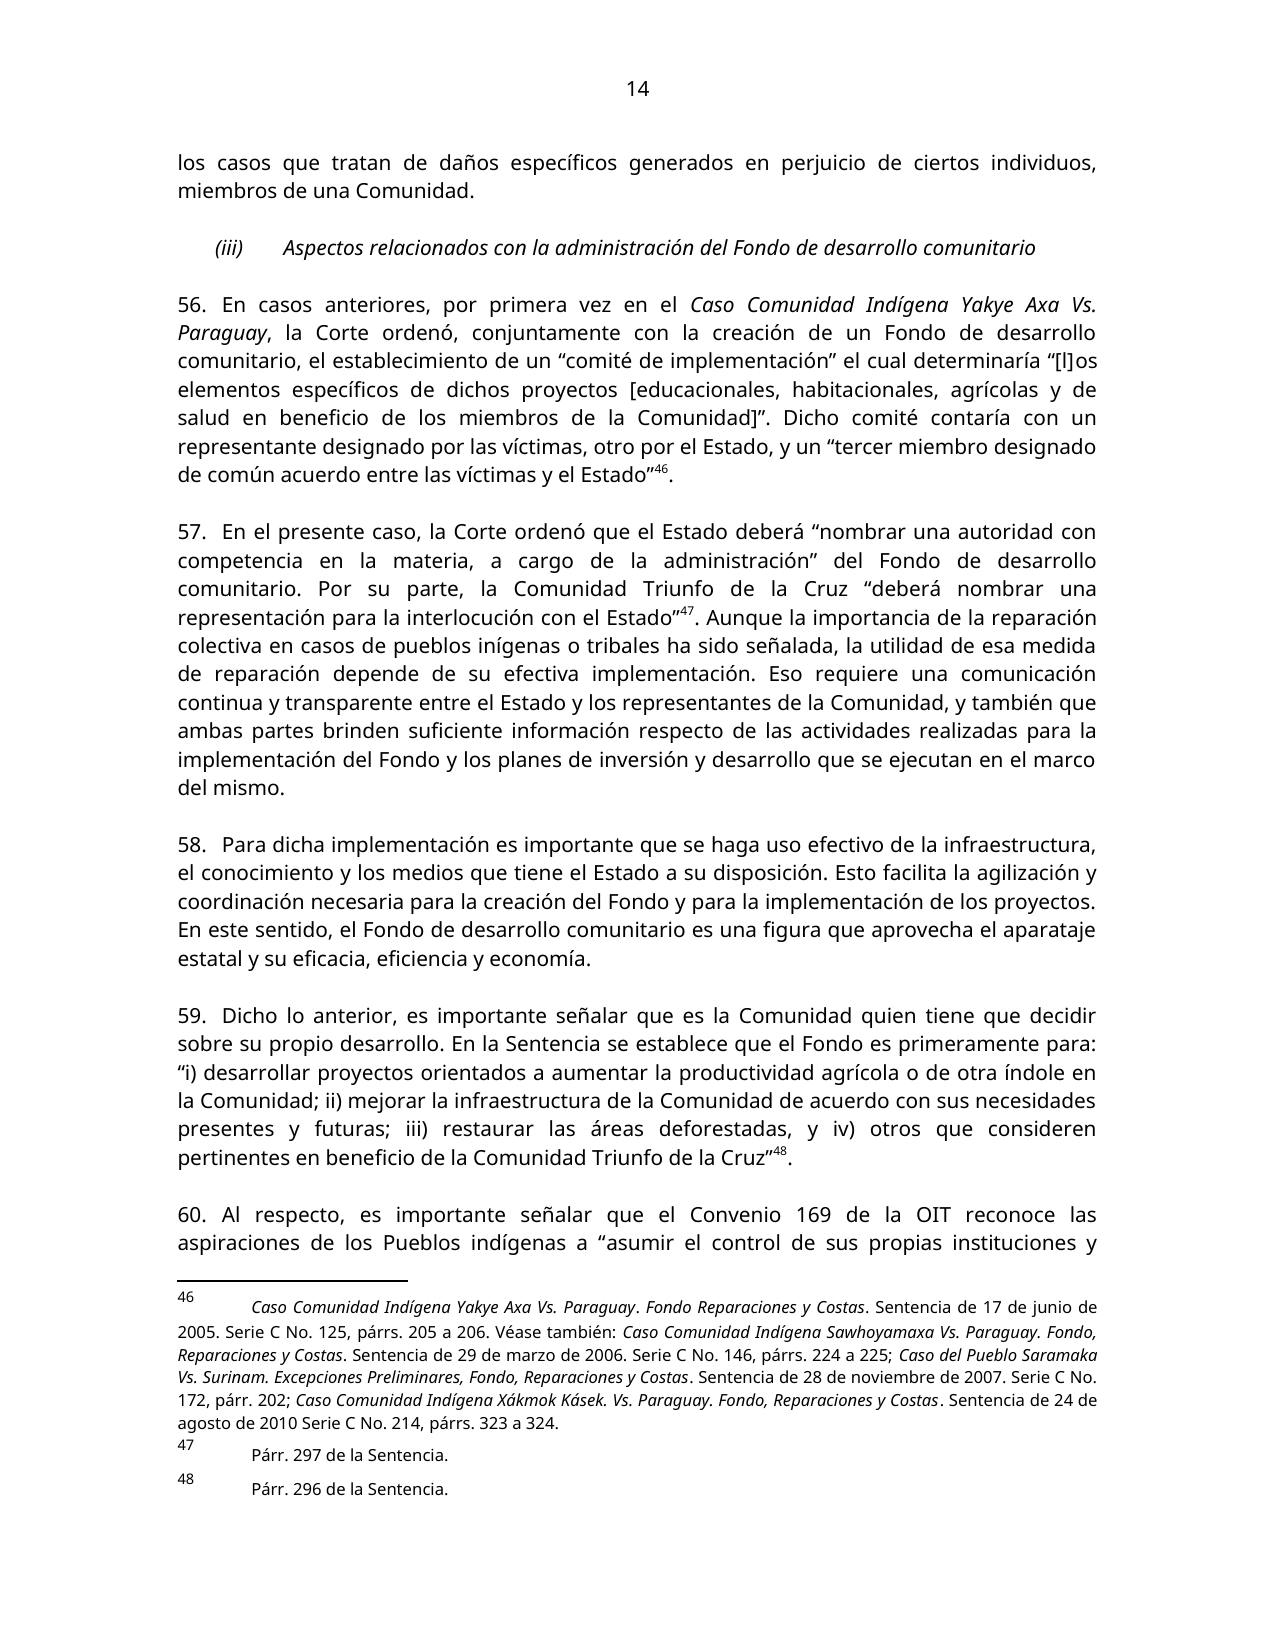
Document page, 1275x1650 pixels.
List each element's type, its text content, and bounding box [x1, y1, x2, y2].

list Dicho lo anterior, es importante señalar que es la Comunidad quien tiene que decidir sobre su propio desarrollo. En la Sentencia se establece que el Fondo es primeramente para: “i) desarrollar proyectos orientados a aumentar la productividad agrícola o de otra índole en la Comunidad; ii) mejorar la infraestructura de la Comunidad de acuerdo con sus necesidades presentes y futuras; iii) restaurar las áreas deforestadas, y iv) otros que consideren pertinentes en beneficio de la Comunidad Triunfo de la Cruz”. [177, 1001, 1098, 1171]
list En el presente caso, la Corte ordenó que el Estado deberá “nombrar una autoridad con competencia en la materia, a cargo de la administración” del Fondo de desarrollo comunitario. Por su parte, la Comunidad Triunfo de la Cruz “deberá nombrar una representación para la interlocución con el Estado”. Aunque la importancia de la reparación colectiva en casos de pueblos inígenas o tribales ha sido señalada, la utilidad de esa medida de reparación depende de su efectiva implementación. Eso requiere una comunicación continua y transparente entre el Estado y los representantes de la Comunidad, y también que ambas partes brinden suficiente información respecto de las actividades realizadas para la implementación del Fondo y los planes de inversión y desarrollo que se ejecutan en el marco del mismo. [177, 517, 1098, 802]
list En casos anteriores, por primera vez en el Caso Comunidad Indígena Yakye Axa Vs. Paraguay, la Corte ordenó, conjuntamente con la creación de un Fondo de desarrollo comunitario, el establecimiento de un “comité de implementación” el cual determinaría “[l]os elementos específicos de dichos proyectos [educacionales, habitacionales, agrícolas y de salud en beneficio de los miembros de la Comunidad]”. Dicho comité contaría con un representante designado por las víctimas, otro por el Estado, y un “tercer miembro designado de común acuerdo entre las víctimas y el Estado”. [177, 290, 1098, 489]
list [177, 1200, 1098, 1257]
list Es más, solo otorgar reparaciones individuales en casos de pueblos indígenas o tribales, además de ser inconsistente con su cosmovisón y modo colectivo de vivir, puede perjudicar el tejido social y cultural de las comunidades y generar división entre sus miembros por ir en contra de sus costumbres y tradiciones. Por tanto, la medida de compensación colectiva, ordenada en este caso a través de un Fondo de desarrollo comuntario, debe ser la regla general en casos que se tratan de pueblos indígenas y tribales y no el pago de reparaciones individuales a miembros de las mismas. La excepción más obvia a esta regla general serían los casos que tratan de daños específicos generados en perjuicio de ciertos individuos, miembros de una Comunidad. [177, 148, 1098, 204]
list Para dicha implementación es importante que se haga uso efectivo de la infraestructura, el conocimiento y los medios que tiene el Estado a su disposición. Esto facilita la agilización y coordinación necesaria para la creación del Fondo y para la implementación de los proyectos. En este sentido, el Fondo de desarrollo comunitario es una figura que aprovecha el aparataje estatal y su eficacia, eficiencia y economía. [177, 830, 1098, 972]
list Aspectos relacionados con la administración del Fondo de desarrollo comunitario [215, 233, 1098, 261]
